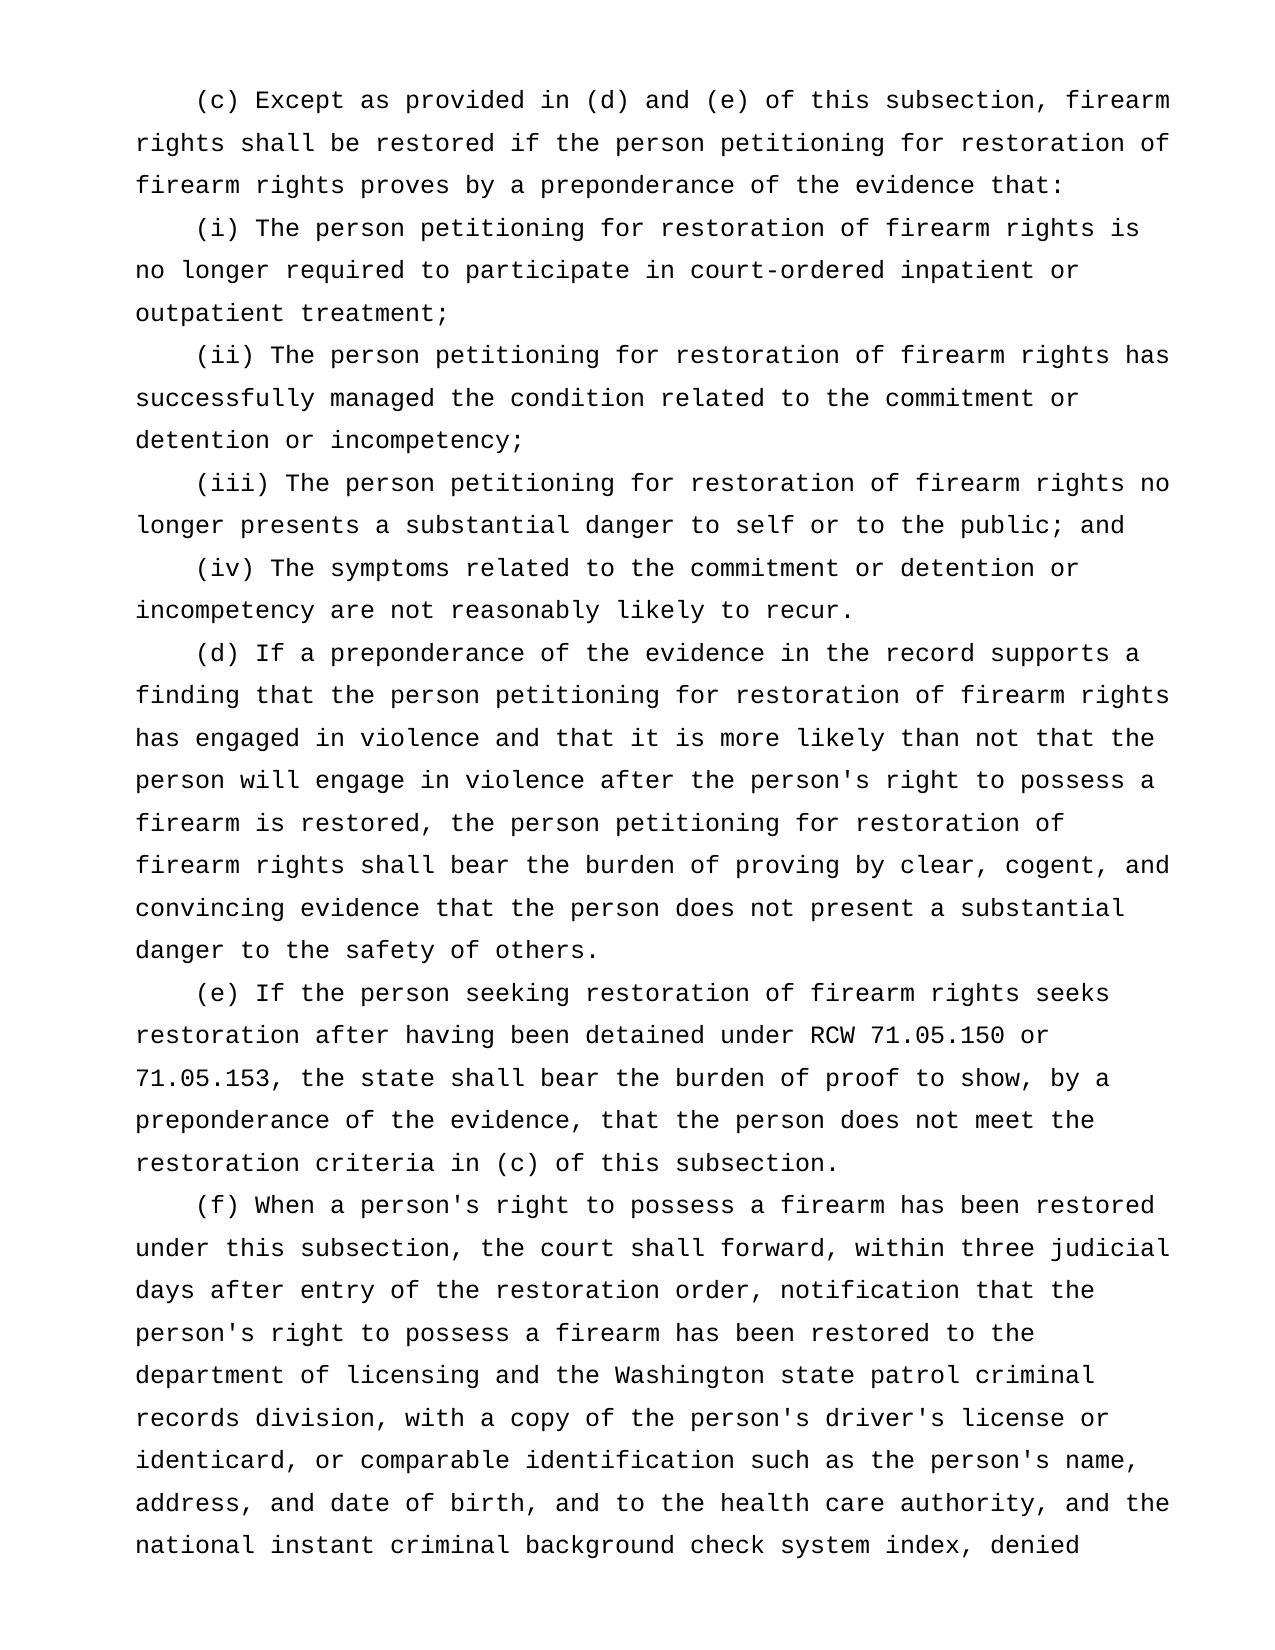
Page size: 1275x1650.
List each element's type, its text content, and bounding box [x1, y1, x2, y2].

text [135, 1180, 1170, 1562]
text (iii) The person petitioning for restoration of firearm rights no longer presents a substantial danger to self or to the public; and [135, 457, 1170, 542]
text (ii) The person petitioning for restoration of firearm rights has successfully managed the condition related to the commitment or detention or incompetency; [135, 330, 1170, 457]
text (iv) The symptoms related to the commitment or detention or incompetency are not reasonably likely to recur. [135, 542, 1170, 627]
text (c) Except as provided in (d) and (e) of this subsection, firearm rights shall be restored if the person petitioning for restoration of firearm rights proves by a preponderance of the evidence that: [135, 75, 1170, 202]
text (e) If the person seeking restoration of firearm rights seeks restoration after having been detained under RCW 71.05.150 or 71.05.153, the state shall bear the burden of proof to show, by a preponderance of the evidence, that the person does not meet the restoration criteria in (c) of this subsection. [135, 967, 1170, 1180]
text (i) The person petitioning for restoration of firearm rights is no longer required to participate in court-ordered inpatient or outpatient treatment; [135, 202, 1170, 330]
text (d) If a preponderance of the evidence in the record supports a finding that the person petitioning for restoration of firearm rights has engaged in violence and that it is more likely than not that the person will engage in violence after the person's right to possess a firearm is restored, the person petitioning for restoration of firearm rights shall bear the burden of proving by clear, cogent, and convincing evidence that the person does not present a substantial danger to the safety of others. [135, 627, 1170, 967]
